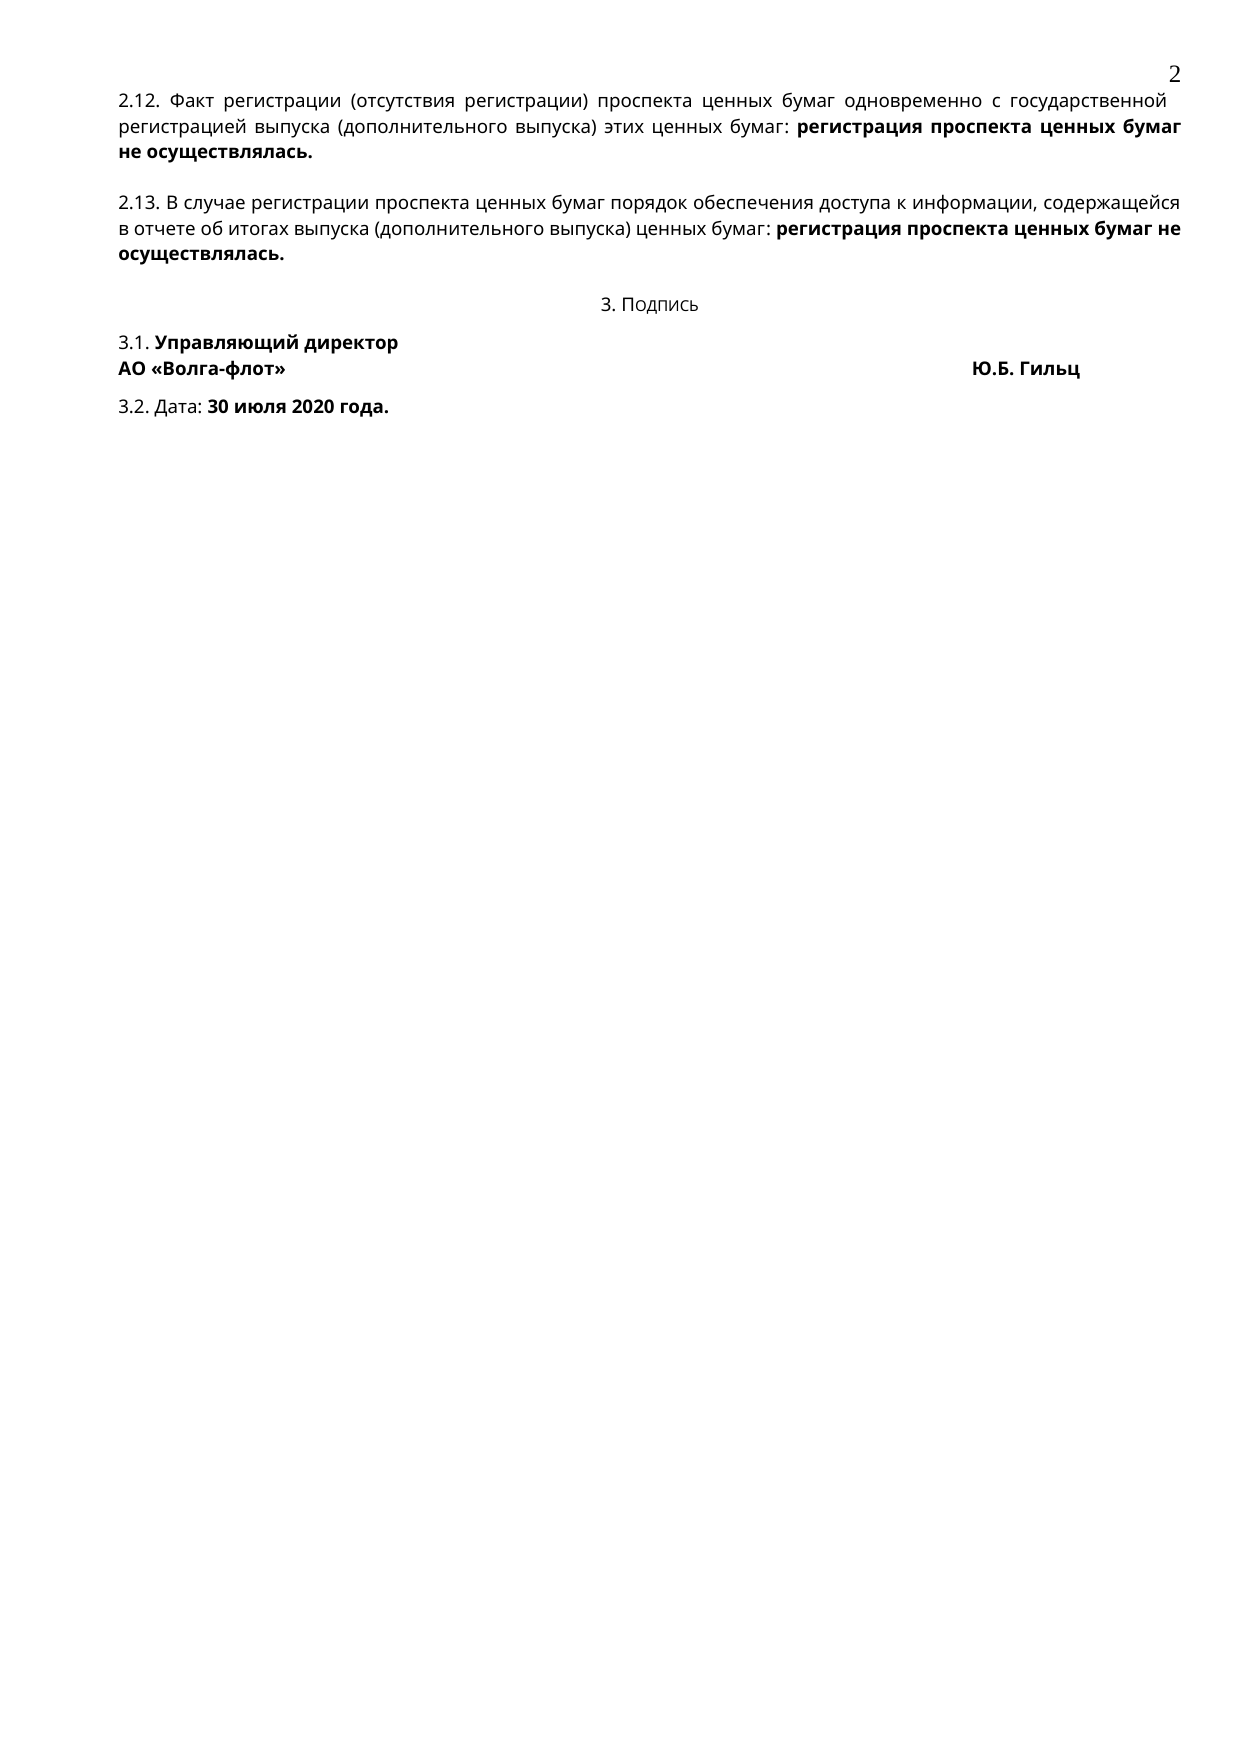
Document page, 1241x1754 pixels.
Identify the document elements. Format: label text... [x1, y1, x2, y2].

text 2.13. В случае регистрации проспекта ценных бумаг порядок обеспечения доступа к информации, содержащейся в отчете об итогах выпуска (дополнительного выпуска) ценных бумаг: регистрация проспекта ценных бумаг не осуществлялась. [118, 189, 1181, 266]
text 3.2. Дата: 30 июля 2020 года. [118, 393, 1181, 418]
text 3.1. Управляющий директор АО «Волга-флот» Ю.Б. Гильц [118, 329, 1181, 381]
text 3. Подпись [118, 291, 1181, 317]
text 2.12. Факт регистрации (отсутствия регистрации) проспекта ценных бумаг одновременно с государственной регистрацией выпуска (дополнительного выпуска) этих ценных бумаг: регистрация проспекта ценных бумаг не осуществлялась. [118, 88, 1181, 164]
